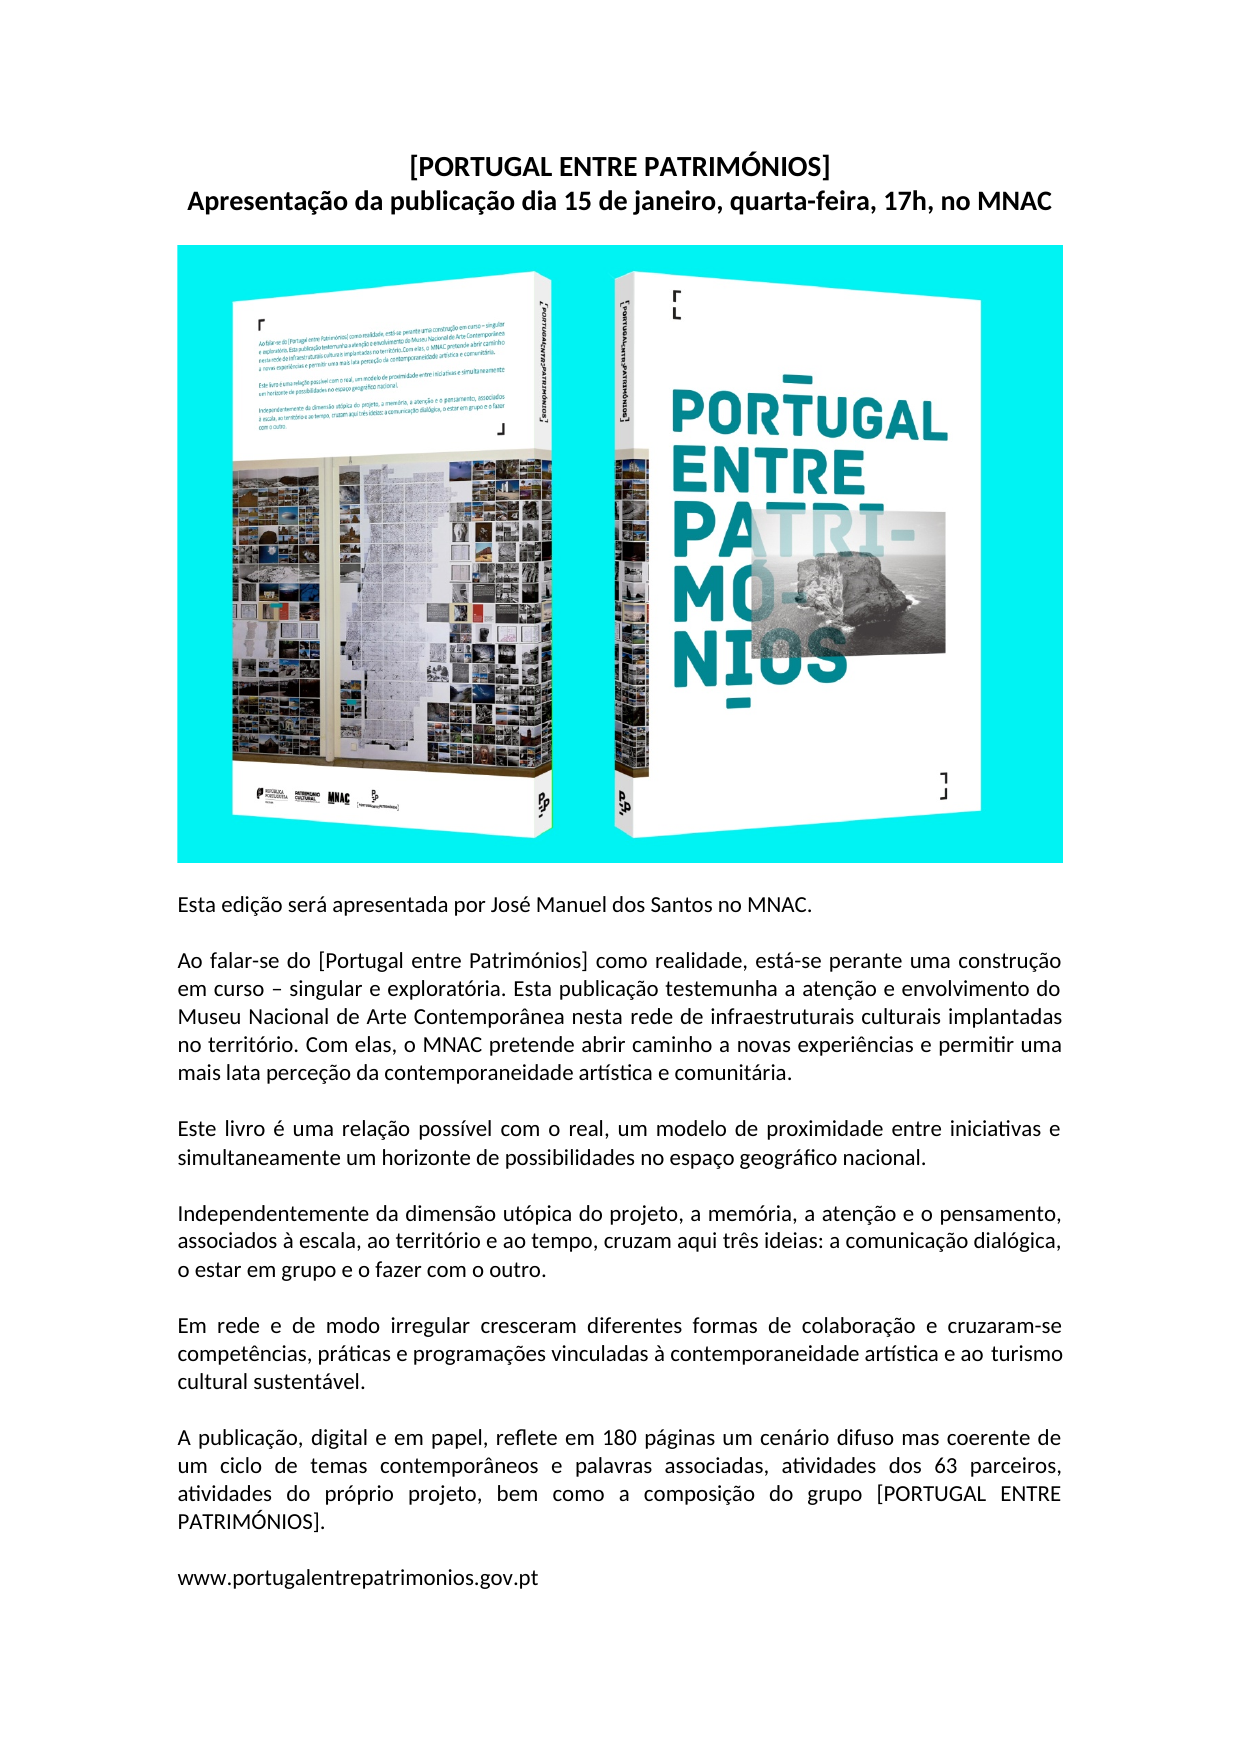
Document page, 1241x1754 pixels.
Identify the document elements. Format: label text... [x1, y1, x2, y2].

text Apresentação da publicação dia 15 de janeiro, quarta-feira, 17h, no MNAC [177, 183, 1063, 218]
text www.portugalentrepatrimonios.gov.pt [177, 1563, 1063, 1591]
text A publicação, digital e em papel, reflete em 180 páginas um cenário difuso mas coerente de um ciclo de temas contemporâneos e palavras associadas, atividades dos 63 parceiros, atividades do próprio projeto, bem como a composição do grupo [PORTUGAL ENTRE PATRIMÓNIOS]. [177, 1423, 1063, 1535]
text Em rede e de modo irregular cresceram diferentes formas de colaboração e cruzaram-se competências, práticas e programações vinculadas à contemporaneidade artística e ao turismo cultural sustentável. [177, 1311, 1063, 1395]
text Esta edição será apresentada por José Manuel dos Santos no MNAC. [177, 890, 1063, 918]
text Este livro é uma relação possível com o real, um modelo de proximidade entre iniciativas e simultaneamente um horizonte de possibilidades no espaço geográfico nacional. [177, 1114, 1063, 1171]
picture [177, 245, 1063, 863]
text [PORTUGAL ENTRE PATRIMÓNIOS] [177, 148, 1063, 183]
text Ao falar-se do [Portugal entre Patrimónios] como realidade, está-se perante uma construção em curso – singular e exploratória. Esta publicação testemunha a atenção e envolvimento do Museu Nacional de Arte Contemporânea nesta rede de infraestruturais culturais implantadas no território. Com elas, o MNAC pretende abrir caminho a novas experiências e permitir uma mais lata perceção da contemporaneidade artística e comunitária. [177, 946, 1063, 1087]
text Independentemente da dimensão utópica do projeto, a memória, a atenção e o pensamento, associados à escala, ao território e ao tempo, cruzam aqui três ideias: a comunicação dialógica, o estar em grupo e o fazer com o outro. [177, 1199, 1063, 1283]
